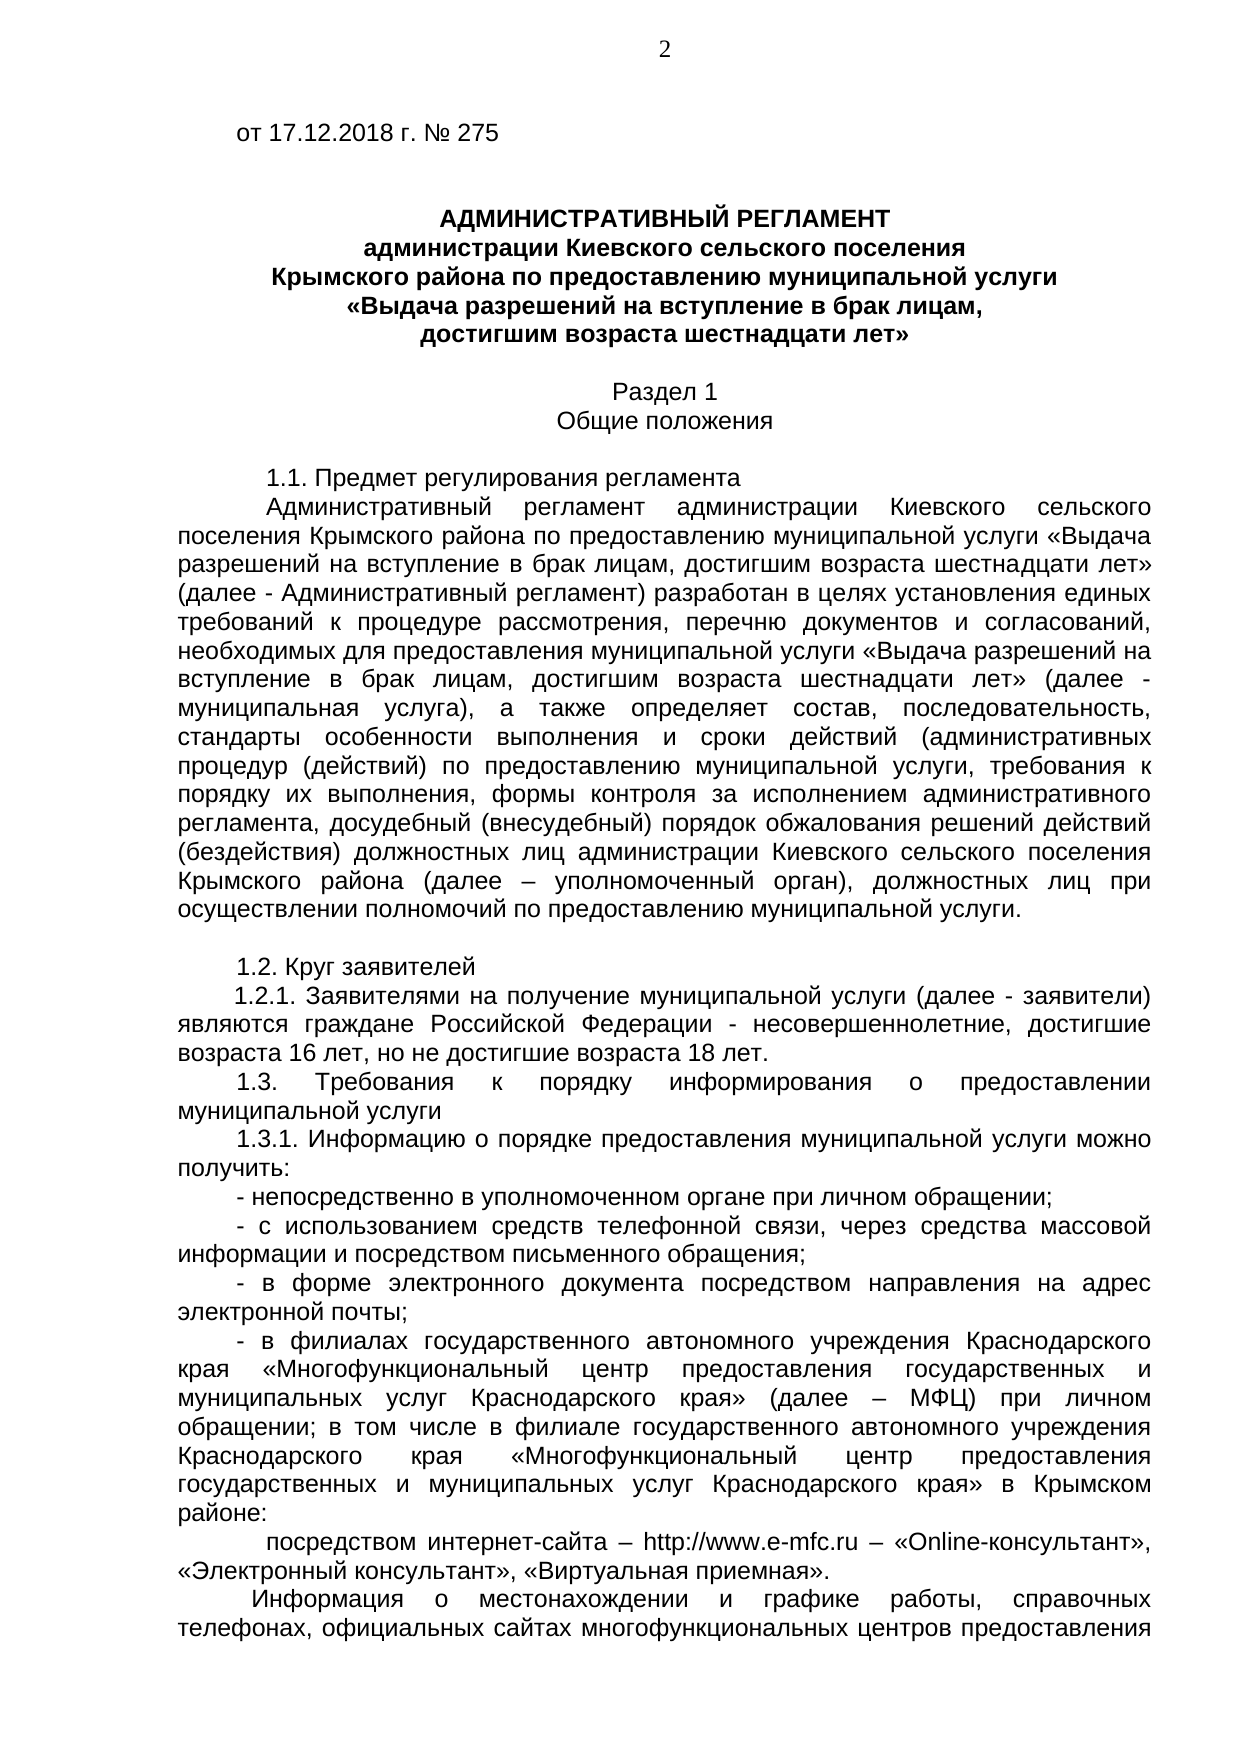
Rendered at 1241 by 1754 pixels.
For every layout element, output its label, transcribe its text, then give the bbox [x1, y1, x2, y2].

text Административный регламент администрации Киевского сельского поселения Крымского района по предоставлению муниципальной услуги «Выдача разрешений на вступление в брак лицам, достигшим возраста шестнадцати лет» (далее - Административный регламент) разработан в целях установления единых требований к процедуре рассмотрения, перечню документов и согласований, необходимых для предоставления муниципальной услуги «Выдача разрешений на вступление в брак лицам, достигшим возраста шестнадцати лет» (далее - муниципальная услуга), а также определяет состав, последовательность, стандарты особенности выполнения и сроки действий (административных процедур (действий) по предоставлению муниципальной услуги, требования к порядку их выполнения, формы контроля за исполнением административного регламента, досудебный (внесудебный) порядок обжалования решений действий (бездействия) должностных лиц администрации Киевского сельского поселения Крымского района (далее – уполномоченный орган), должностных лиц при осуществлении полномочий по предоставлению муниципальной услуги. [177, 492, 1152, 923]
text администрации Киевского сельского поселения [177, 233, 1152, 262]
text - непосредственно в уполномоченном органе при личном обращении; [177, 1182, 1152, 1211]
text - с использованием средств телефонной связи, через средства массовой информации и посредством письменного обращения; [177, 1211, 1152, 1268]
text 1.2.1. Заявителями на получение муниципальной услуги (далее - заявители) являются граждане Российской Федерации - несовершеннолетние, достигшие возраста 16 лет, но не достигшие возраста 18 лет. [177, 981, 1152, 1067]
text 1.3. Требования к порядку информирования о предоставлении муниципальной услуги [177, 1067, 1152, 1124]
text 1.2. Круг заявителей [177, 952, 1152, 981]
text Крымского района по предоставлению муниципальной услуги [177, 262, 1152, 291]
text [177, 1584, 1152, 1642]
text от 17.12.2018 г. № 275 [177, 118, 1152, 147]
text - в филиалах государственного автономного учреждения Краснодарского края «Многофункциональный центр предоставления государственных и муниципальных услуг Краснодарского края» (далее – МФЦ) при личном обращении; в том числе в филиале государственного автономного учреждения Краснодарского края «Многофункциональный центр предоставления государственных и муниципальных услуг Краснодарского края» в Крымском районе: [177, 1326, 1152, 1527]
text АДМИНИСТРАТИВНЫЙ РЕГЛАМЕНТ [177, 204, 1152, 233]
text «Выдача разрешений на вступление в брак лицам, [177, 291, 1152, 319]
text Общие положения [177, 406, 1152, 434]
text достигшим возраста шестнадцати лет» [177, 319, 1152, 348]
text Раздел 1 [177, 377, 1152, 406]
text - в форме электронного документа посредством направления на адрес электронной почты; [177, 1268, 1152, 1326]
text 1.3.1. Информацию о порядке предоставления муниципальной услуги можно получить: [177, 1124, 1152, 1182]
text посредством интернет-сайта – http://www.e-mfc.ru – «Online-консультант», «Электронный консультант», «Виртуальная приемная». [177, 1527, 1152, 1584]
text 1.1. Предмет регулирования регламента [177, 463, 1152, 492]
